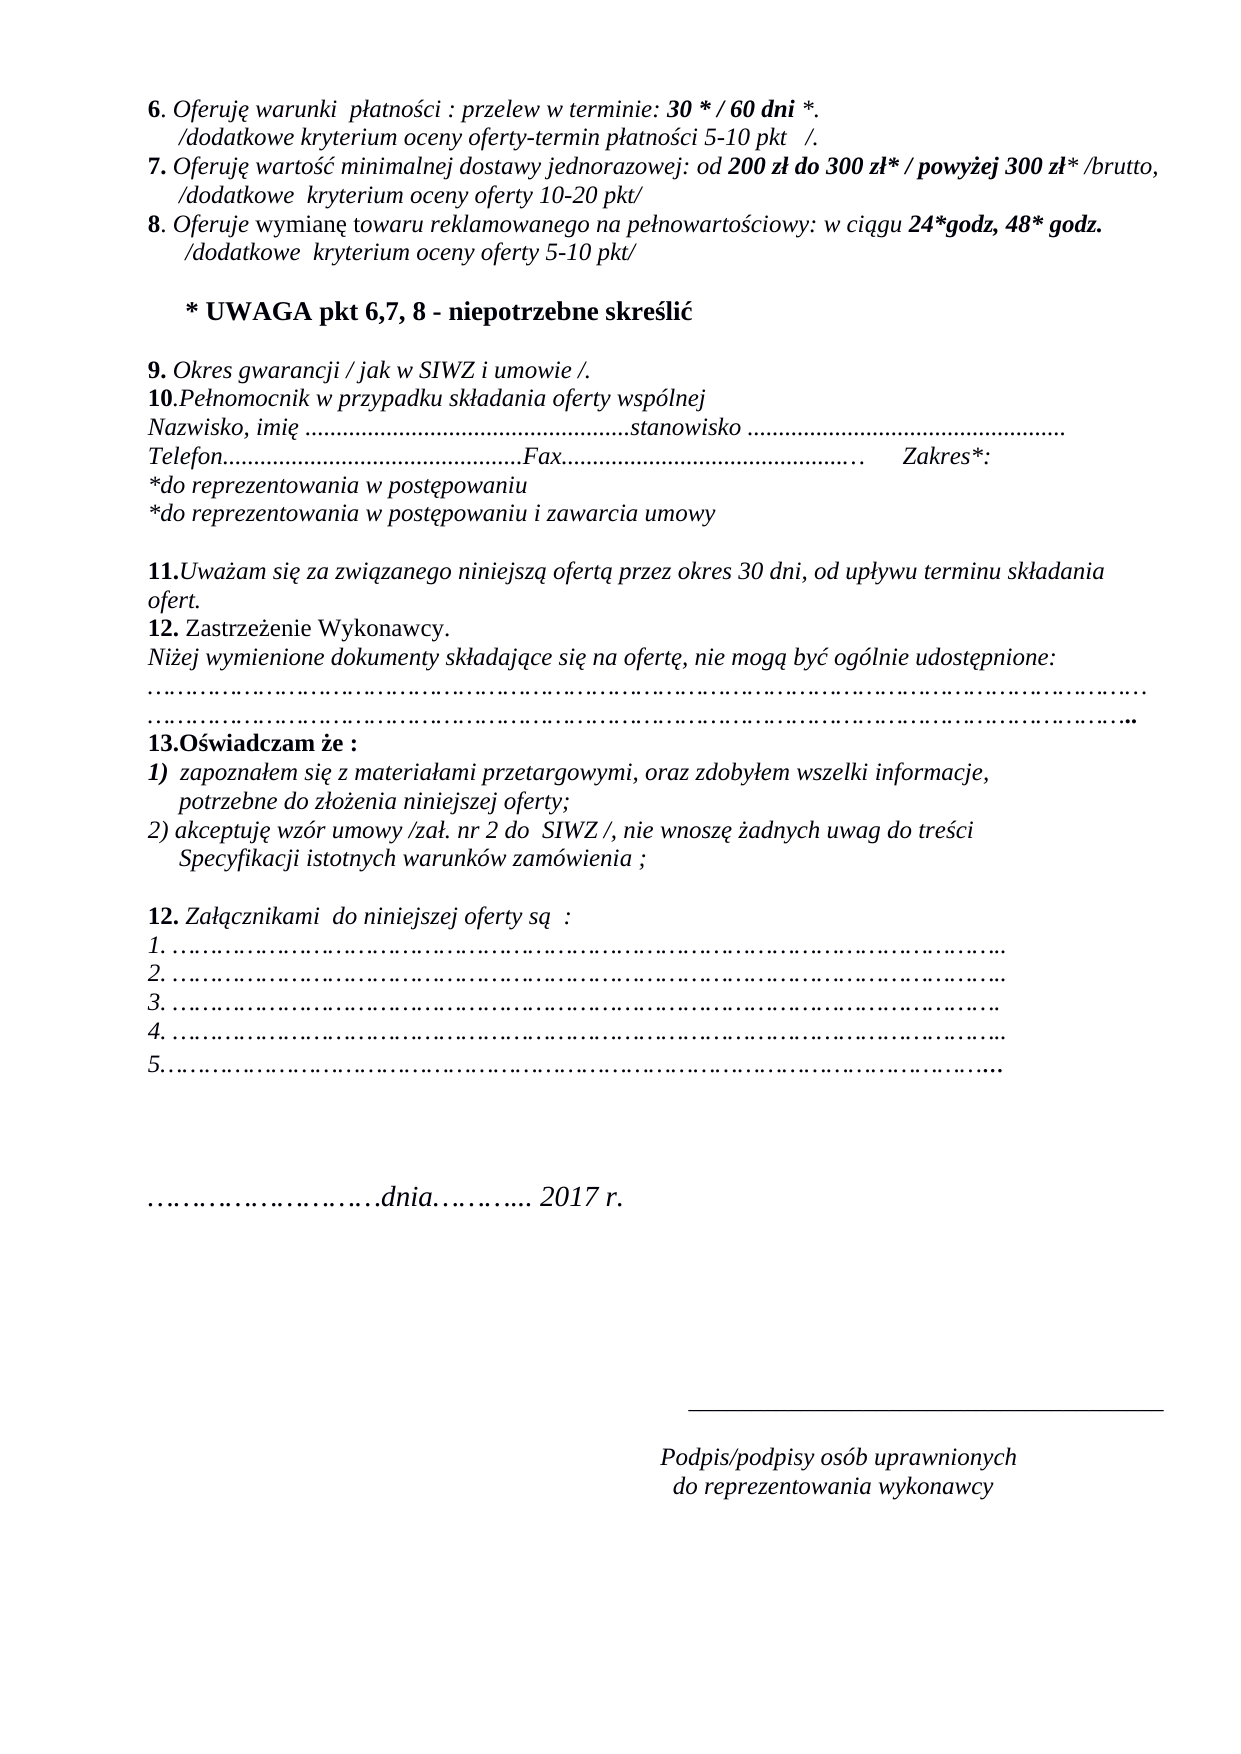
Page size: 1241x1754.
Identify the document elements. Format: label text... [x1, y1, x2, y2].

text Niżej wymienione dokumenty składające się na ofertę, nie mogą być ogólnie udostępnione: [148, 642, 1163, 671]
text 12. Załącznikami do niniejszej oferty są : [148, 901, 1163, 930]
text 10.Pełnomocnik w przypadku składania oferty wspólnej [148, 383, 1163, 412]
text do reprezentowania wykonawcy [148, 1471, 1163, 1500]
text /dodatkowe kryterium oceny oferty 5-10 pkt/ [185, 237, 1163, 266]
text Nazwisko, imię ....................................................stanowisko ................................................... [148, 412, 1163, 441]
text /dodatkowe kryterium oceny oferty-termin płatności 5-10 pkt /. [148, 122, 1163, 151]
text 6. Oferuję warunki płatności : przelew w terminie: 30 * / 60 dni *. [148, 94, 1163, 122]
text *do reprezentowania w postępowaniu i zawarcia umowy [148, 498, 1163, 527]
text 7. Oferuję wartość minimalnej dostawy jednorazowej: od 200 zł do 300 zł* / powyżej 300 zł* /brutto, [148, 151, 1163, 180]
text 2) akceptuję wzór umowy /zał. nr 2 do SIWZ /, nie wnoszę żadnych uwag do treści [148, 815, 1163, 843]
text ………………………dnia………... 2017 r. [148, 1179, 1163, 1212]
text 8. Oferuje wymianę towaru reklamowanego na pełnowartościowy: w ciągu 24*godz, 48* godz. [148, 209, 1163, 237]
text 4. ………………………………………………………………………………………………….. [148, 1016, 1163, 1045]
text 3. …………………………………………………………………………………………………. [148, 987, 1163, 1016]
text 13.Oświadczam że : [148, 728, 1163, 757]
text Telefon................................................Fax.............................................… Zakres*: [148, 441, 1163, 470]
text 11.Uważam się za związanego niniejszą ofertą przez okres 30 dni, od upływu terminu składania ofert. [148, 556, 1163, 613]
text potrzebne do złożenia niniejszej oferty; [148, 786, 1163, 815]
text 12. Zastrzeżenie Wykonawcy. [148, 613, 1163, 642]
text 9. Okres gwarancji / jak w SIWZ i umowie /. [148, 355, 1163, 383]
text 1) zapoznałem się z materiałami przetargowymi, oraz zdobyłem wszelki informacje, [148, 757, 1163, 786]
text *do reprezentowania w postępowaniu [148, 470, 1163, 498]
text /dodatkowe kryterium oceny oferty 10-20 pkt/ [148, 180, 1163, 209]
text 2. ………………………………………………………………………………………………….. [148, 958, 1163, 987]
text Podpis/podpisy osób uprawnionych [148, 1442, 1163, 1471]
text …………………………………………………………………………………………………………………………………………………………………………………………………………………………………………….. [148, 671, 1163, 728]
text ______________________________________ [148, 1385, 1163, 1414]
text 5…………………………………………………………………………………………………... [148, 1045, 1163, 1078]
text Specyfikacji istotnych warunków zamówienia ; [148, 843, 1163, 872]
text * UWAGA pkt 6,7, 8 - niepotrzebne skreślić [185, 295, 1163, 326]
text 1. ………………………………………………………………………………………………….. [148, 930, 1163, 958]
